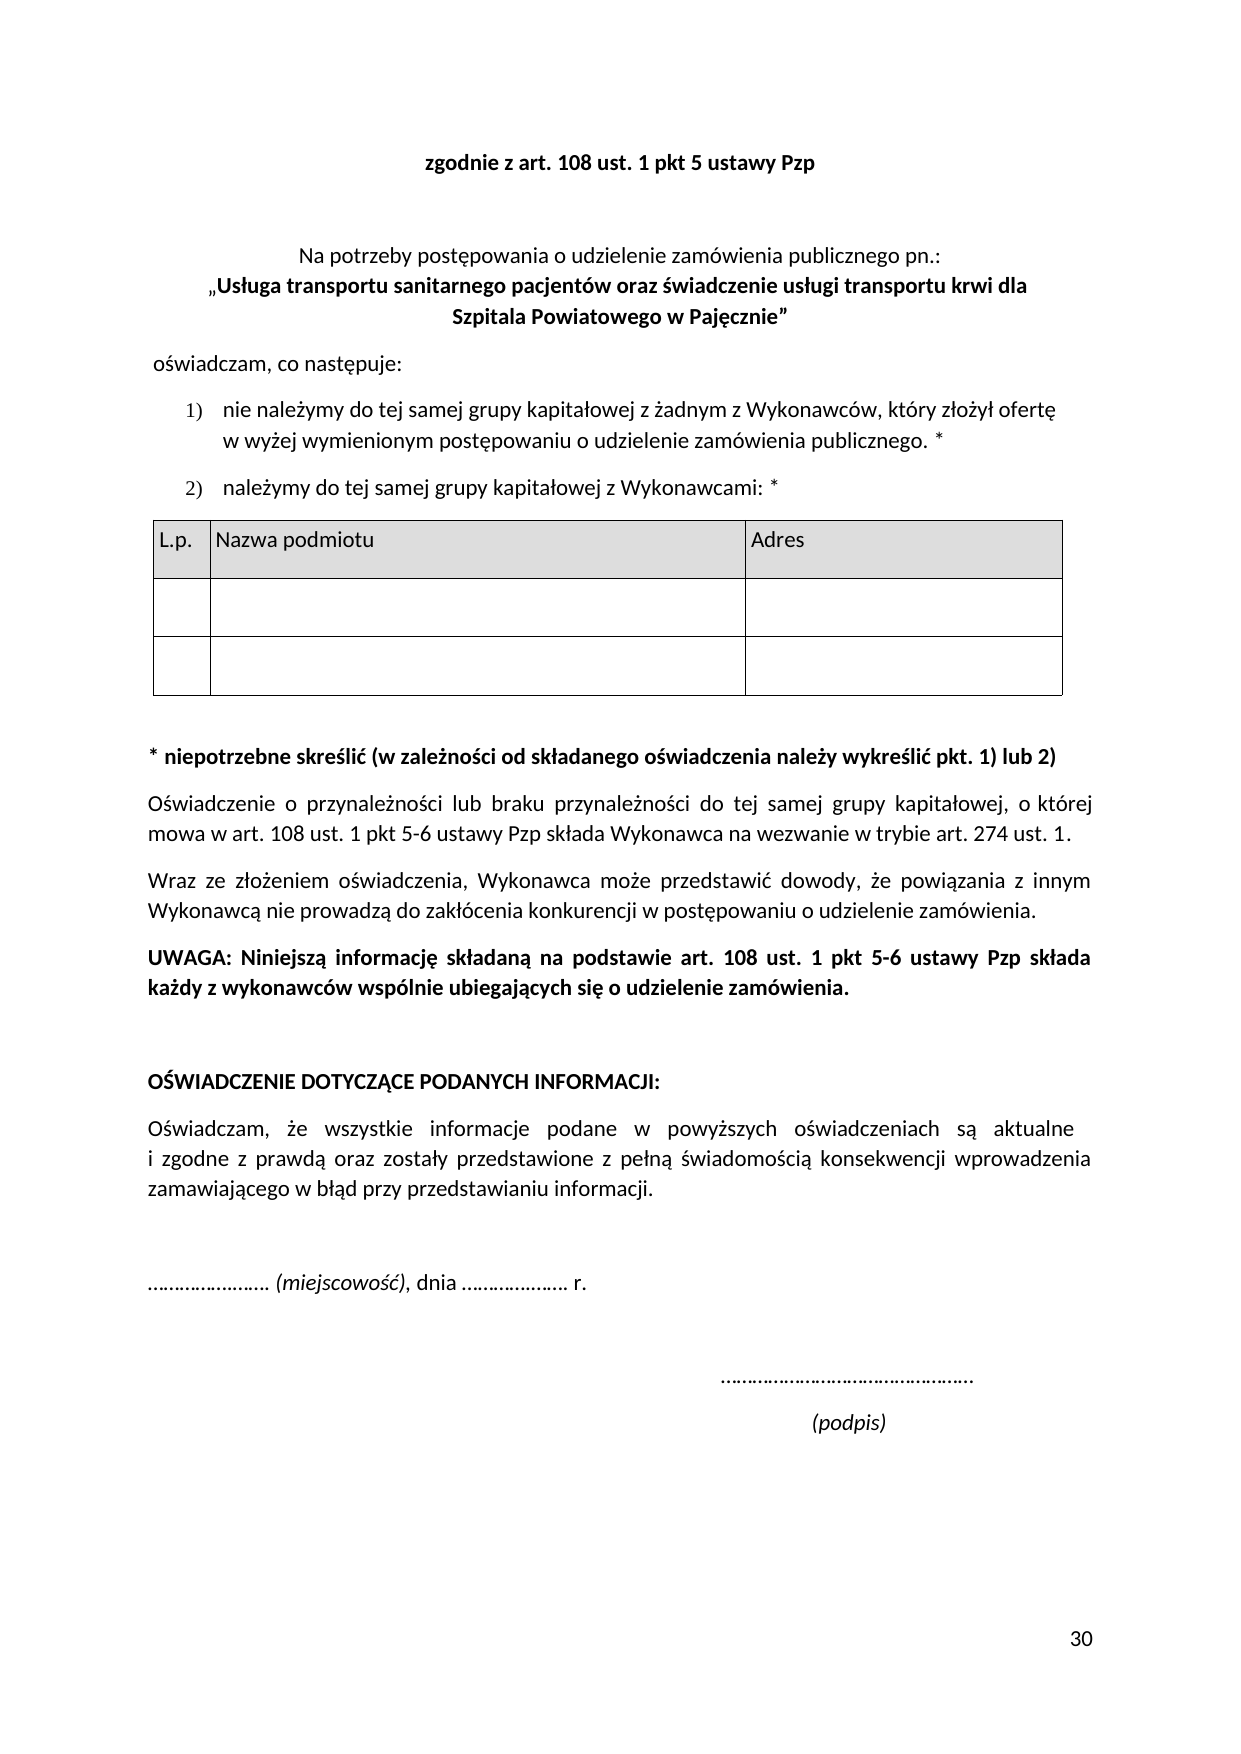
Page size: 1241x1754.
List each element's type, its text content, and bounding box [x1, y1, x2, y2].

text oświadczam, co następuje: [148, 349, 1093, 377]
table_header Nazwa podmiotu [211, 521, 745, 578]
text UWAGA: Niniejszą informację składaną na podstawie art. 108 ust. 1 pkt 5-6 ustawy Pzp składa każdy z wykonawców wspólnie ubiegających się o udzielenie zamówienia. [148, 943, 1093, 1001]
text * niepotrzebne skreślić (w zależności od składanego oświadczenia należy wykreślić pkt. 1) lub 2) [148, 742, 1093, 770]
table_cell [154, 637, 210, 695]
list nie należymy do tej samej grupy kapitałowej z żadnym z Wykonawców, który złożył ofertę w wyżej wymienionym postępowaniu o udzielenie zamówienia publicznego. * [185, 396, 1093, 454]
list należymy do tej samej grupy kapitałowej z Wykonawcami: * [185, 473, 1093, 501]
table_header Adres [746, 521, 1062, 578]
text (podpis) [738, 1408, 1093, 1437]
table_cell [154, 579, 210, 636]
table_cell [746, 579, 1062, 636]
text ………………………………………… [148, 1362, 1093, 1390]
text Wraz ze złożeniem oświadczenia, Wykonawca może przedstawić dowody, że powiązania z innym Wykonawcą nie prowadzą do zakłócenia konkurencji w postępowaniu o udzielenie zamówienia. [148, 866, 1093, 924]
text Na potrzeby postępowania o udzielenie zamówienia publicznego pn.: „Usługa transportu sanitarnego pacjentów oraz świadczenie usługi transportu krwi dla Szpitala Powiatowego w Pajęcznie” [148, 241, 1093, 330]
text …………….……. (miejscowość), dnia ………….……. r. [148, 1268, 1093, 1296]
text Oświadczenie o przynależności lub braku przynależności do tej samej grupy kapitałowej, o której mowa w art. 108 ust. 1 pkt 5-6 ustawy Pzp składa Wykonawca na wezwanie w trybie art. 274 ust. 1. [148, 789, 1093, 847]
table_header L.p. [154, 521, 210, 578]
table_cell [211, 579, 745, 636]
table_cell [211, 637, 745, 695]
text Oświadczam, że wszystkie informacje podane w powyższych oświadczeniach są aktualne i zgodne z prawdą oraz zostały przedstawione z pełną świadomością konsekwencji wprowadzenia zamawiającego w błąd przy przedstawianiu informacji. [148, 1114, 1093, 1202]
table_cell [746, 637, 1062, 695]
text OŚWIADCZENIE DOTYCZĄCE PODANYCH INFORMACJI: [148, 1067, 1093, 1095]
text zgodnie z art. 108 ust. 1 pkt 5 ustawy Pzp [148, 148, 1093, 176]
